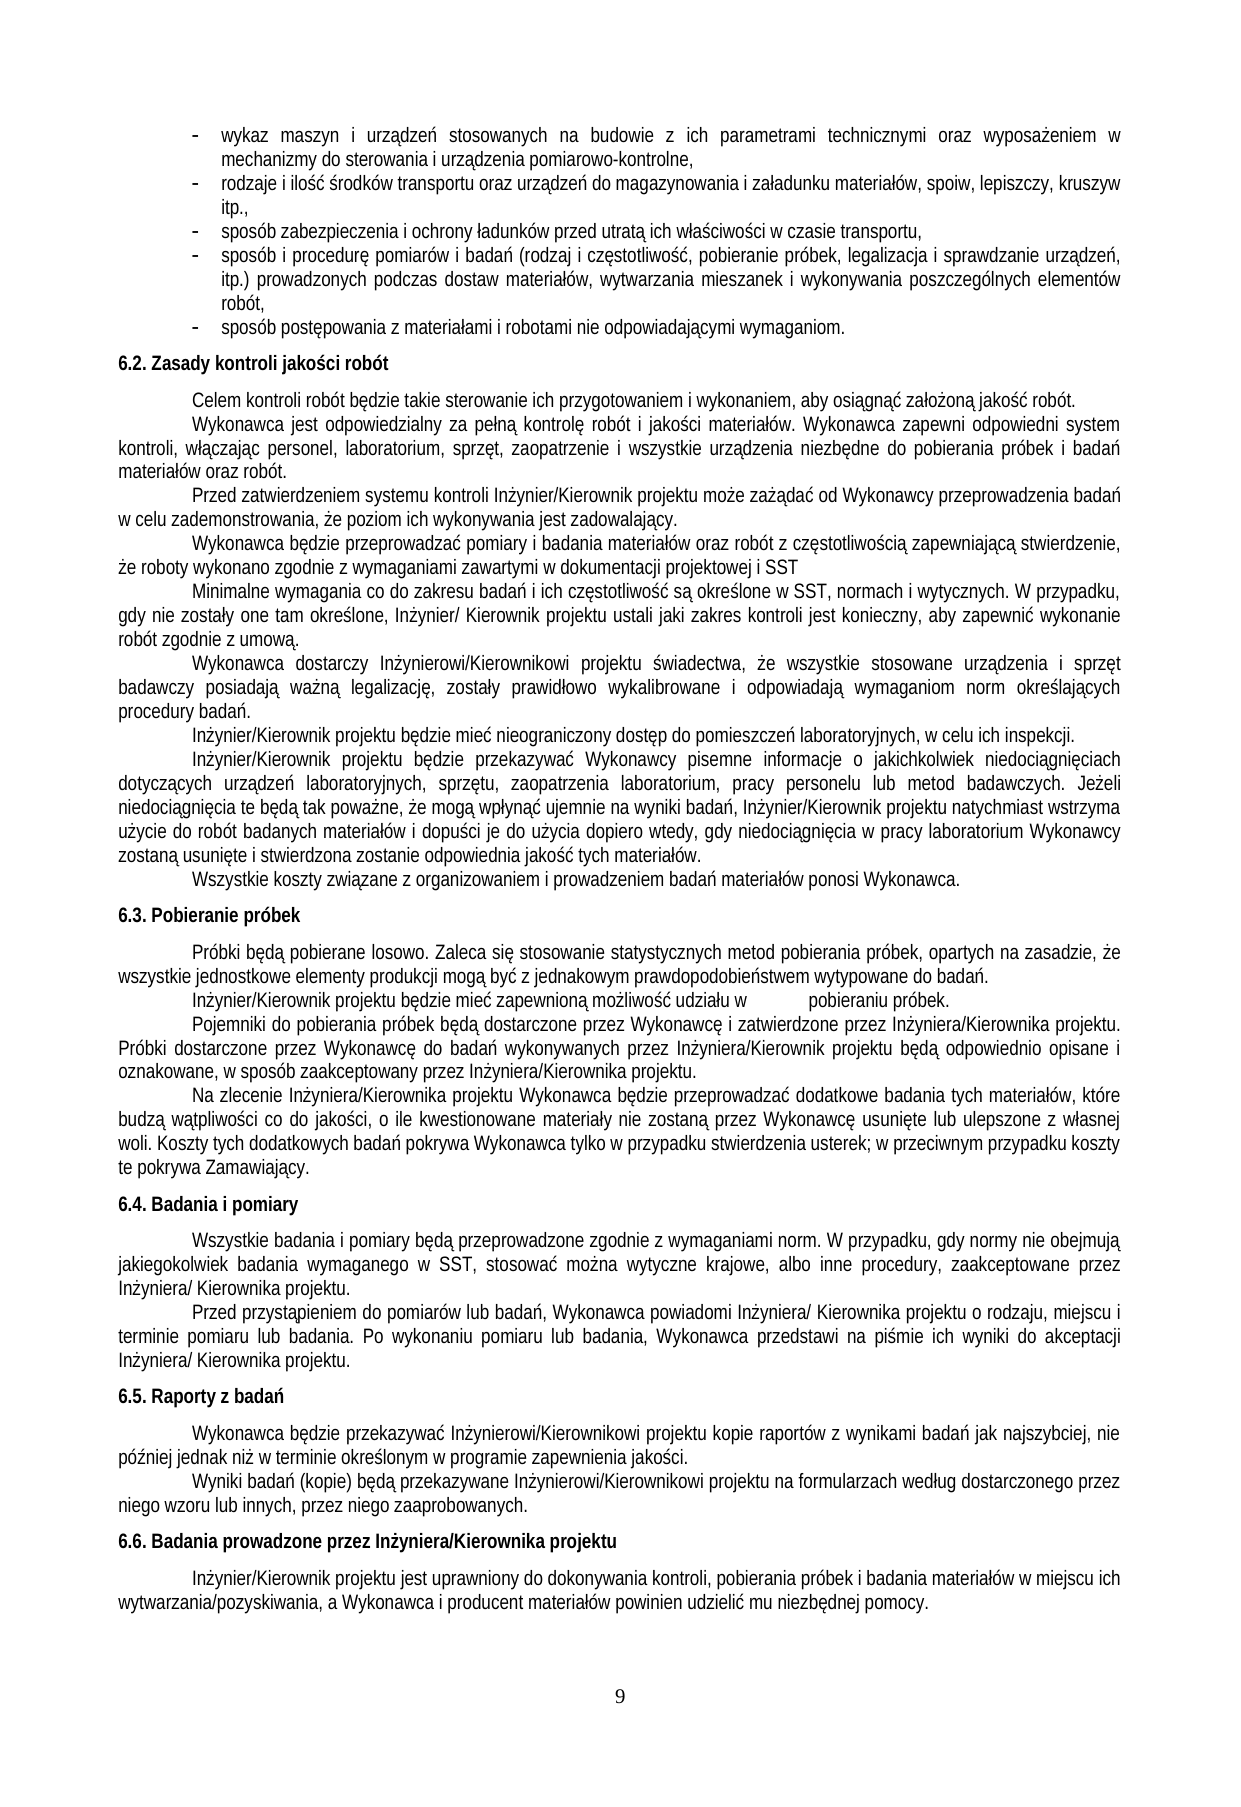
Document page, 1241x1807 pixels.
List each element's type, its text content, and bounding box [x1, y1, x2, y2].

text Celem kontroli robót będzie takie sterowanie ich przygotowaniem i wykonaniem, aby osiągnąć założoną jakość robót. [118, 387, 1122, 411]
text Wykonawca dostarczy Inżynierowi/Kierownikowi projektu świadectwa, że wszystkie stosowane urządzenia i sprzęt badawczy posiadają ważną legalizację, zostały prawidłowo wykalibrowane i odpowiadają wymaganiom norm określających procedury badań. [118, 651, 1122, 723]
list sposób i procedurę pomiarów i badań (rodzaj i częstotliwość, pobieranie próbek, legalizacja i sprawdzanie urządzeń, itp.) prowadzonych podczas dostaw materiałów, wytwarzania mieszanek i wykonywania poszczególnych elementów robót, [192, 243, 1122, 314]
list sposób postępowania z materiałami i robotami nie odpowiadającymi wymaganiom. [192, 314, 1122, 338]
text Wykonawca jest odpowiedzialny za pełną kontrolę robót i jakości materiałów. Wykonawca zapewni odpowiedni system kontroli, włączając personel, laboratorium, sprzęt, zaopatrzenie i wszystkie urządzenia niezbędne do pobierania próbek i badań materiałów oraz robót. [118, 411, 1122, 483]
text Wszystkie badania i pomiary będą przeprowadzone zgodnie z wymaganiami norm. W przypadku, gdy normy nie obejmują jakiegokolwiek badania wymaganego w SST, stosować można wytyczne krajowe, albo inne procedury, zaakceptowane przez Inżyniera/ Kierownika projektu. [118, 1228, 1122, 1300]
text Wykonawca będzie przeprowadzać pomiary i badania materiałów oraz robót z częstotliwością zapewniającą stwierdzenie, że roboty wykonano zgodnie z wymaganiami zawartymi w dokumentacji projektowej i SST [118, 531, 1122, 579]
subtitle 6.2. Zasady kontroli jakości robót [118, 351, 1122, 375]
text Przed zatwierdzeniem systemu kontroli Inżynier/Kierownik projektu może zażądać od Wykonawcy przeprowadzenia badań w celu zademonstrowania, że poziom ich wykonywania jest zadowalający. [118, 483, 1122, 531]
text Wyniki badań (kopie) będą przekazywane Inżynierowi/Kierownikowi projektu na formularzach według dostarczonego przez niego wzoru lub innych, przez niego zaaprobowanych. [118, 1469, 1122, 1517]
text Pojemniki do pobierania próbek będą dostarczone przez Wykonawcę i zatwierdzone przez Inżyniera/Kierownika projektu. Próbki dostarczone przez Wykonawcę do badań wykonywanych przez Inżyniera/Kierownik projektu będą odpowiednio opisane i oznakowane, w sposób zaakceptowany przez Inżyniera/Kierownika projektu. [118, 1011, 1122, 1083]
text Inżynier/Kierownik projektu będzie przekazywać Wykonawcy pisemne informacje o jakichkolwiek niedociągnięciach dotyczących urządzeń laboratoryjnych, sprzętu, zaopatrzenia laboratorium, pracy personelu lub metod badawczych. Jeżeli niedociągnięcia te będą tak poważne, że mogą wpłynąć ujemnie na wyniki badań, Inżynier/Kierownik projektu natychmiast wstrzyma użycie do robót badanych materiałów i dopuści je do użycia dopiero wtedy, gdy niedociągnięcia w pracy laboratorium Wykonawcy zostaną usunięte i stwierdzona zostanie odpowiednia jakość tych materiałów. [118, 747, 1122, 867]
text Próbki będą pobierane losowo. Zaleca się stosowanie statystycznych metod pobierania próbek, opartych na zasadzie, że wszystkie jednostkowe elementy produkcji mogą być z jednakowym prawdopodobieństwem wytypowane do badań. [118, 939, 1122, 987]
list rodzaje i ilość środków transportu oraz urządzeń do magazynowania i załadunku materiałów, spoiw, lepiszczy, kruszyw itp., [192, 171, 1122, 219]
text Inżynier/Kierownik projektu będzie mieć zapewnioną możliwość udziału w pobieraniu próbek. [118, 987, 1122, 1011]
text Minimalne wymagania co do zakresu badań i ich częstotliwość są określone w SST, normach i wytycznych. W przypadku, gdy nie zostały one tam określone, Inżynier/ Kierownik projektu ustali jaki zakres kontroli jest konieczny, aby zapewnić wykonanie robót zgodnie z umową. [118, 579, 1122, 651]
text Na zlecenie Inżyniera/Kierownika projektu Wykonawca będzie przeprowadzać dodatkowe badania tych materiałów, które budzą wątpliwości co do jakości, o ile kwestionowane materiały nie zostaną przez Wykonawcę usunięte lub ulepszone z własnej woli. Koszty tych dodatkowych badań pokrywa Wykonawca tylko w przypadku stwierdzenia usterek; w przeciwnym przypadku koszty te pokrywa Zamawiający. [118, 1083, 1122, 1179]
text Wykonawca będzie przekazywać Inżynierowi/Kierownikowi projektu kopie raportów z wynikami badań jak najszybciej, nie później jednak niż w terminie określonym w programie zapewnienia jakości. [118, 1421, 1122, 1469]
list wykaz maszyn i urządzeń stosowanych na budowie z ich parametrami technicznymi oraz wyposażeniem w mechanizmy do sterowania i urządzenia pomiarowo-kontrolne, [192, 123, 1122, 171]
text Inżynier/Kierownik projektu jest uprawniony do dokonywania kontroli, pobierania próbek i badania materiałów w miejscu ich wytwarzania/pozyskiwania, a Wykonawca i producent materiałów powinien udzielić mu niezbędnej pomocy. [118, 1566, 1122, 1613]
text Inżynier/Kierownik projektu będzie mieć nieograniczony dostęp do pomieszczeń laboratoryjnych, w celu ich inspekcji. [118, 723, 1122, 747]
text Przed przystąpieniem do pomiarów lub badań, Wykonawca powiadomi Inżyniera/ Kierownika projektu o rodzaju, miejscu i terminie pomiaru lub badania. Po wykonaniu pomiaru lub badania, Wykonawca przedstawi na piśmie ich wyniki do akceptacji Inżyniera/ Kierownika projektu. [118, 1300, 1122, 1372]
list sposób zabezpieczenia i ochrony ładunków przed utratą ich właściwości w czasie transportu, [192, 219, 1122, 243]
subtitle 6.3. Pobieranie próbek [118, 903, 1122, 927]
subtitle 6.4. Badania i pomiary [118, 1192, 1122, 1216]
subtitle 6.5. Raporty z badań [118, 1384, 1122, 1408]
text Wszystkie koszty związane z organizowaniem i prowadzeniem badań materiałów ponosi Wykonawca. [118, 867, 1122, 891]
subtitle 6.6. Badania prowadzone przez Inżyniera/Kierownika projektu [118, 1529, 1122, 1553]
